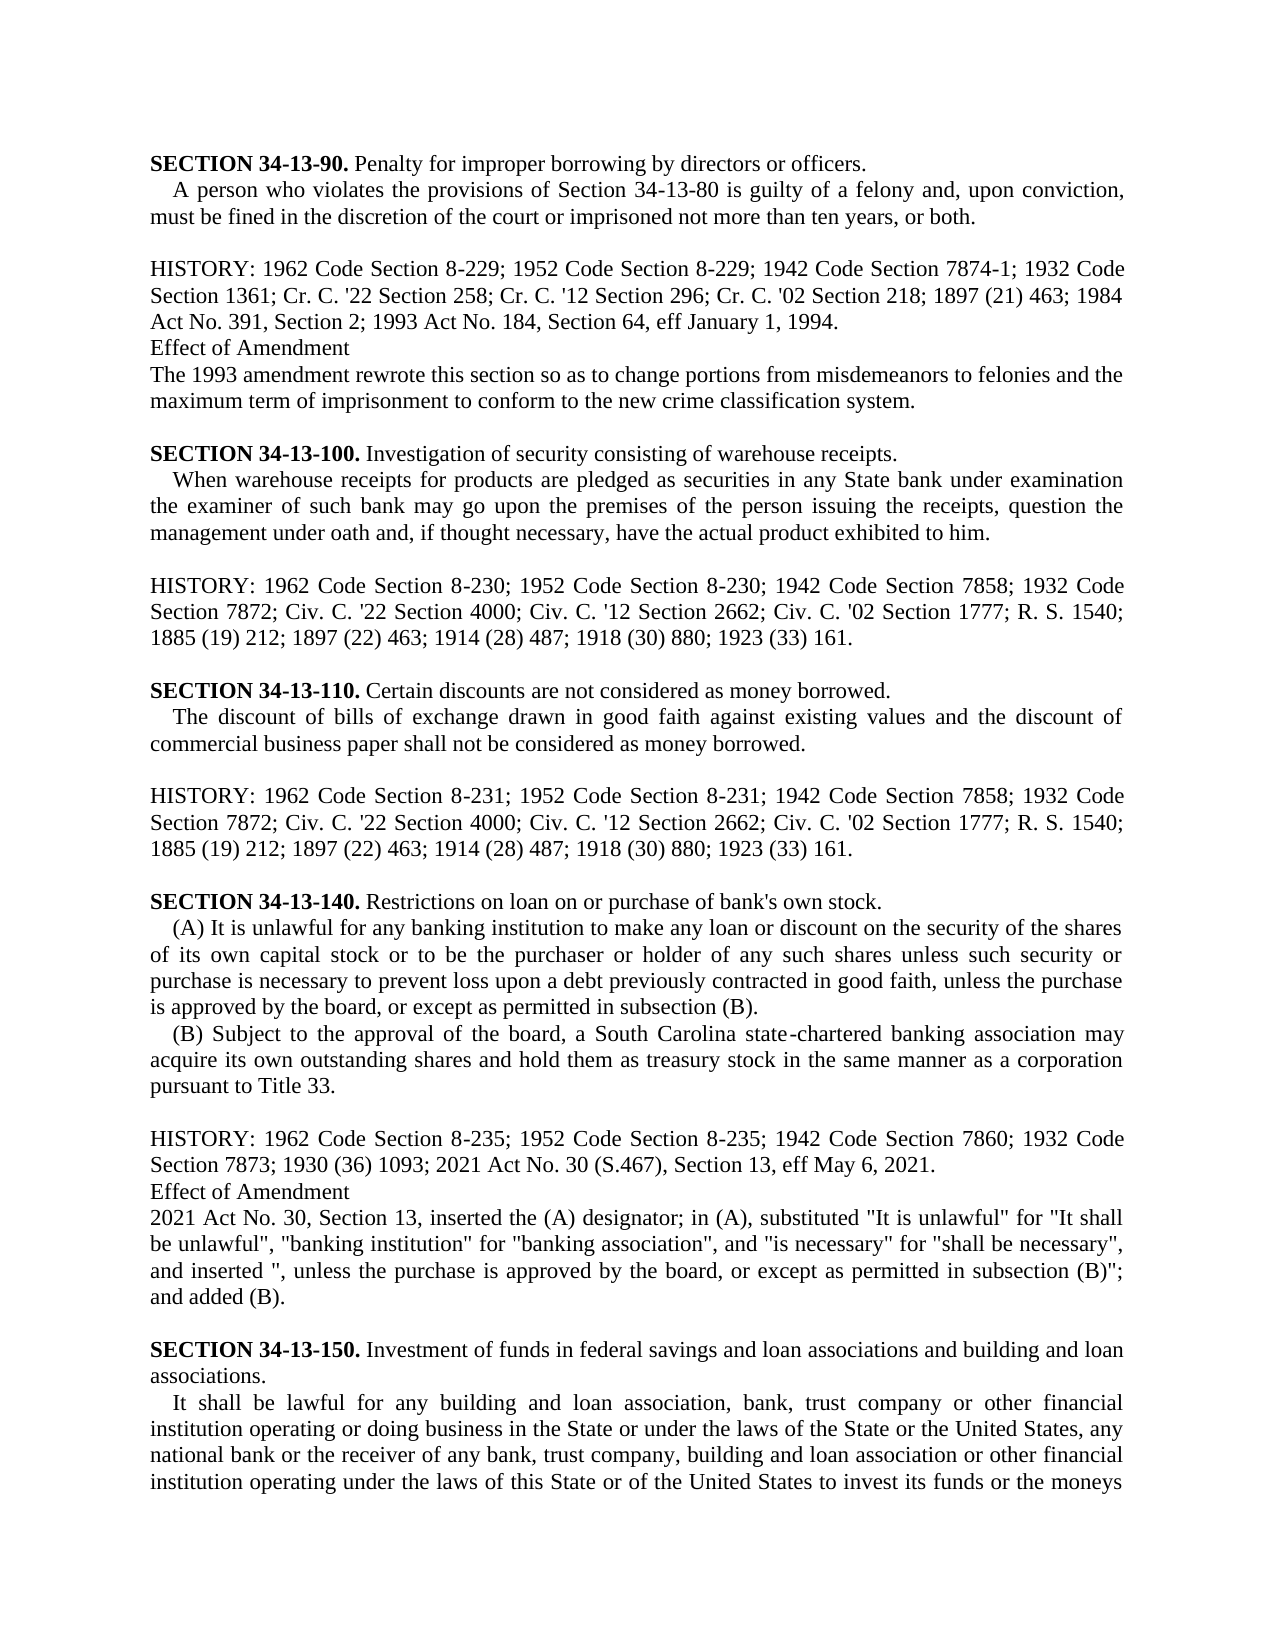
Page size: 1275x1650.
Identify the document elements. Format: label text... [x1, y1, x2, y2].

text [150, 1389, 1125, 1494]
text SECTION 34-13-110. Certain discounts are not considered as money borrowed. [150, 677, 1125, 703]
text HISTORY: 1962 Code Section 8-235; 1952 Code Section 8-235; 1942 Code Section 7860; 1932 Code Section 7873; 1930 (36) 1093; 2021 Act No. 30 (S.467), Section 13, eff May 6, 2021. [150, 1125, 1125, 1178]
text SECTION 34-13-150. Investment of funds in federal savings and loan associations and building and loan associations. [150, 1336, 1125, 1389]
text A person who violates the provisions of Section 34-13-80 is guilty of a felony and, upon conviction, must be fined in the discretion of the court or imprisoned not more than ten years, or both. [150, 176, 1125, 229]
text The 1993 amendment rewrote this section so as to change portions from misdemeanors to felonies and the maximum term of imprisonment to conform to the new crime classification system. [150, 361, 1125, 413]
text When warehouse receipts for products are pledged as securities in any State bank under examination the examiner of such bank may go upon the premises of the person issuing the receipts, question the management under oath and, if thought necessary, have the actual product exhibited to him. [150, 466, 1125, 545]
text SECTION 34-13-140. Restrictions on loan on or purchase of bank's own stock. [150, 888, 1125, 914]
text HISTORY: 1962 Code Section 8-230; 1952 Code Section 8-230; 1942 Code Section 7858; 1932 Code Section 7872; Civ. C. '22 Section 4000; Civ. C. '12 Section 2662; Civ. C. '02 Section 1777; R. S. 1540; 1885 (19) 212; 1897 (22) 463; 1914 (28) 487; 1918 (30) 880; 1923 (33) 161. [150, 572, 1125, 651]
text Effect of Amendment [150, 1178, 1125, 1204]
text Effect of Amendment [150, 334, 1125, 361]
text HISTORY: 1962 Code Section 8-229; 1952 Code Section 8-229; 1942 Code Section 7874-1; 1932 Code Section 1361; Cr. C. '22 Section 258; Cr. C. '12 Section 296; Cr. C. '02 Section 218; 1897 (21) 463; 1984 Act No. 391, Section 2; 1993 Act No. 184, Section 64, eff January 1, 1994. [150, 255, 1125, 334]
text (B) Subject to the approval of the board, a South Carolina state-chartered banking association may acquire its own outstanding shares and hold them as treasury stock in the same manner as a corporation pursuant to Title 33. [150, 1020, 1125, 1099]
text The discount of bills of exchange drawn in good faith against existing values and the discount of commercial business paper shall not be considered as money borrowed. [150, 703, 1125, 756]
text SECTION 34-13-90. Penalty for improper borrowing by directors or officers. [150, 150, 1125, 176]
text 2021 Act No. 30, Section 13, inserted the (A) designator; in (A), substituted "It is unlawful" for "It shall be unlawful", "banking institution" for "banking association", and "is necessary" for "shall be necessary", and inserted ", unless the purchase is approved by the board, or except as permitted in subsection (B)"; and added (B). [150, 1204, 1125, 1309]
text HISTORY: 1962 Code Section 8-231; 1952 Code Section 8-231; 1942 Code Section 7858; 1932 Code Section 7872; Civ. C. '22 Section 4000; Civ. C. '12 Section 2662; Civ. C. '02 Section 1777; R. S. 1540; 1885 (19) 212; 1897 (22) 463; 1914 (28) 487; 1918 (30) 880; 1923 (33) 161. [150, 782, 1125, 862]
text (A) It is unlawful for any banking institution to make any loan or discount on the security of the shares of its own capital stock or to be the purchaser or holder of any such shares unless such security or purchase is necessary to prevent loss upon a debt previously contracted in good faith, unless the purchase is approved by the board, or except as permitted in subsection (B). [150, 914, 1125, 1020]
text SECTION 34-13-100. Investigation of security consisting of warehouse receipts. [150, 440, 1125, 466]
